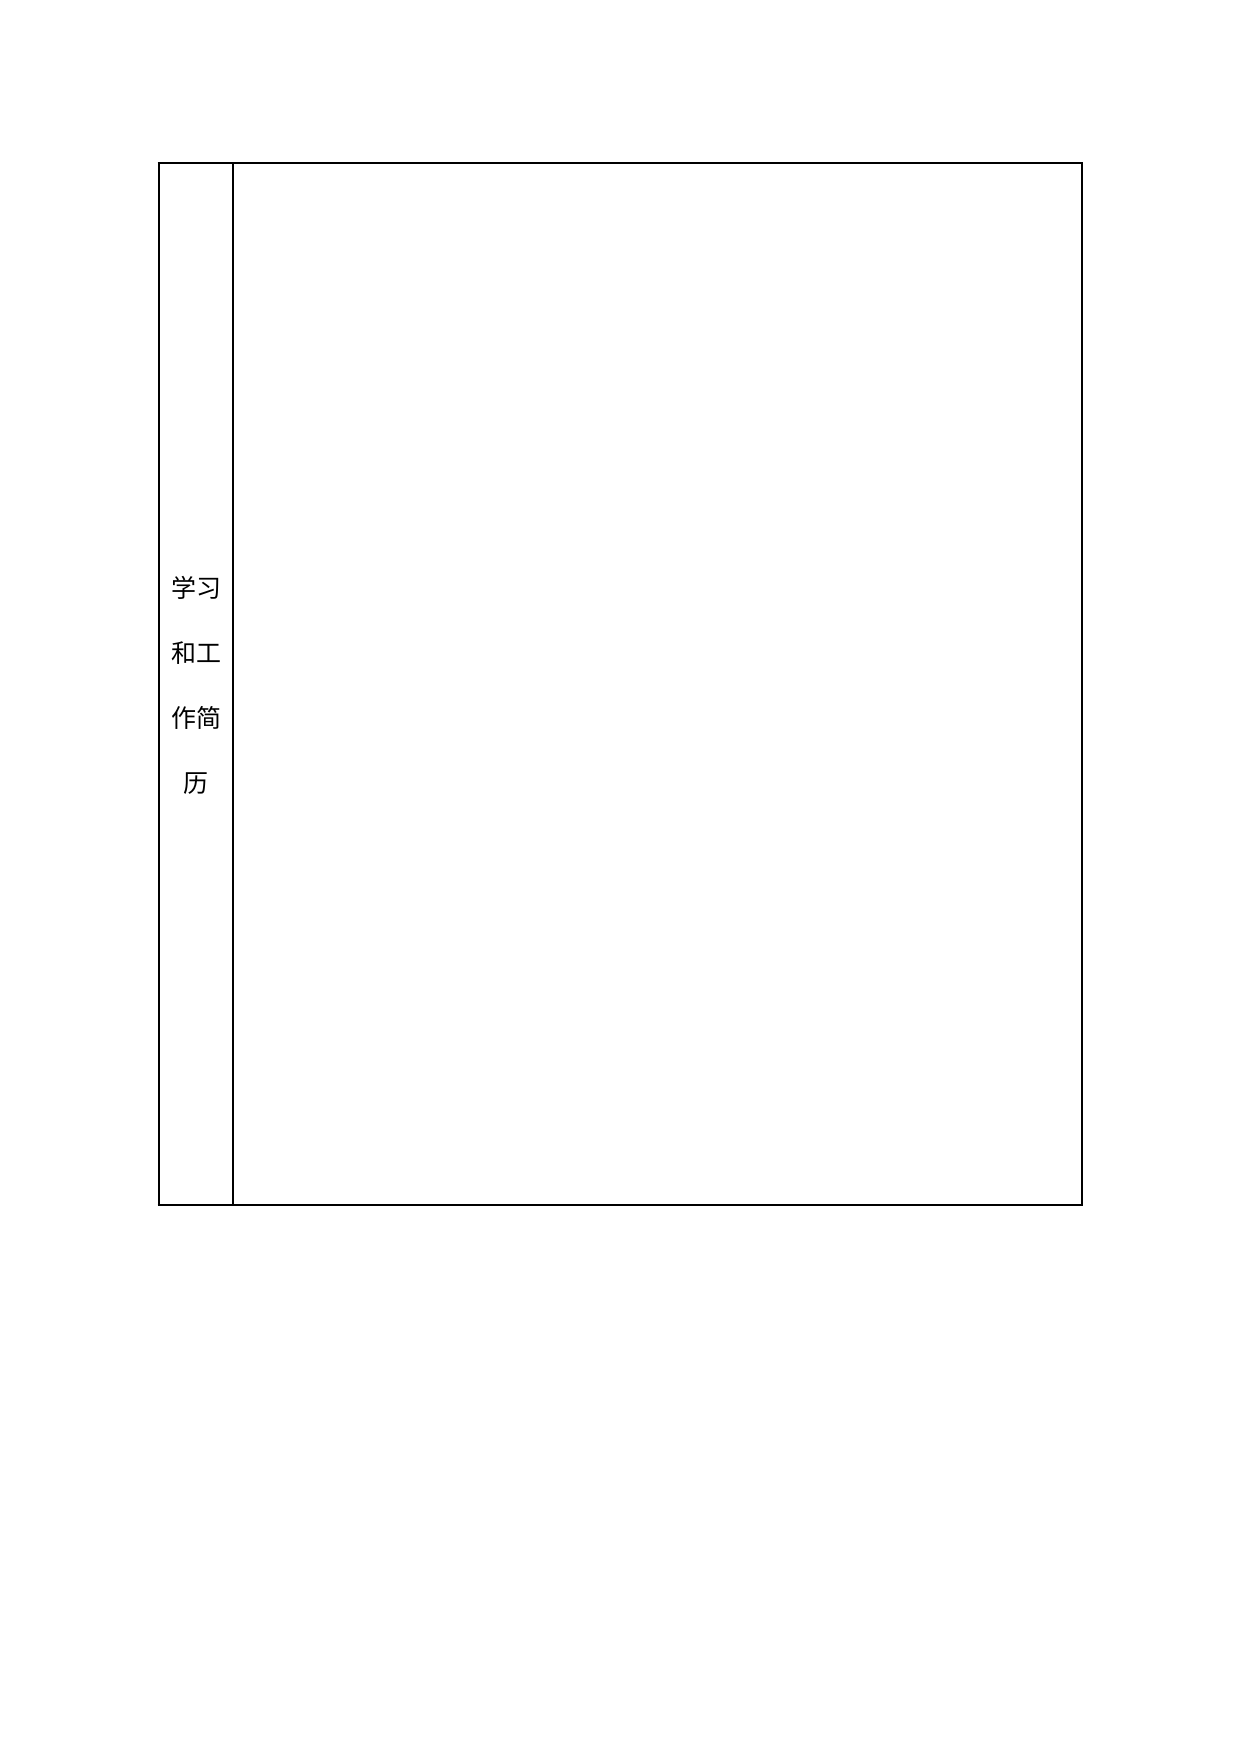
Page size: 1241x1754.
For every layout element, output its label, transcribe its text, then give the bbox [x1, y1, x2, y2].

table_cell 学习和工作简历 [160, 164, 232, 1204]
table_cell [234, 164, 1081, 1204]
